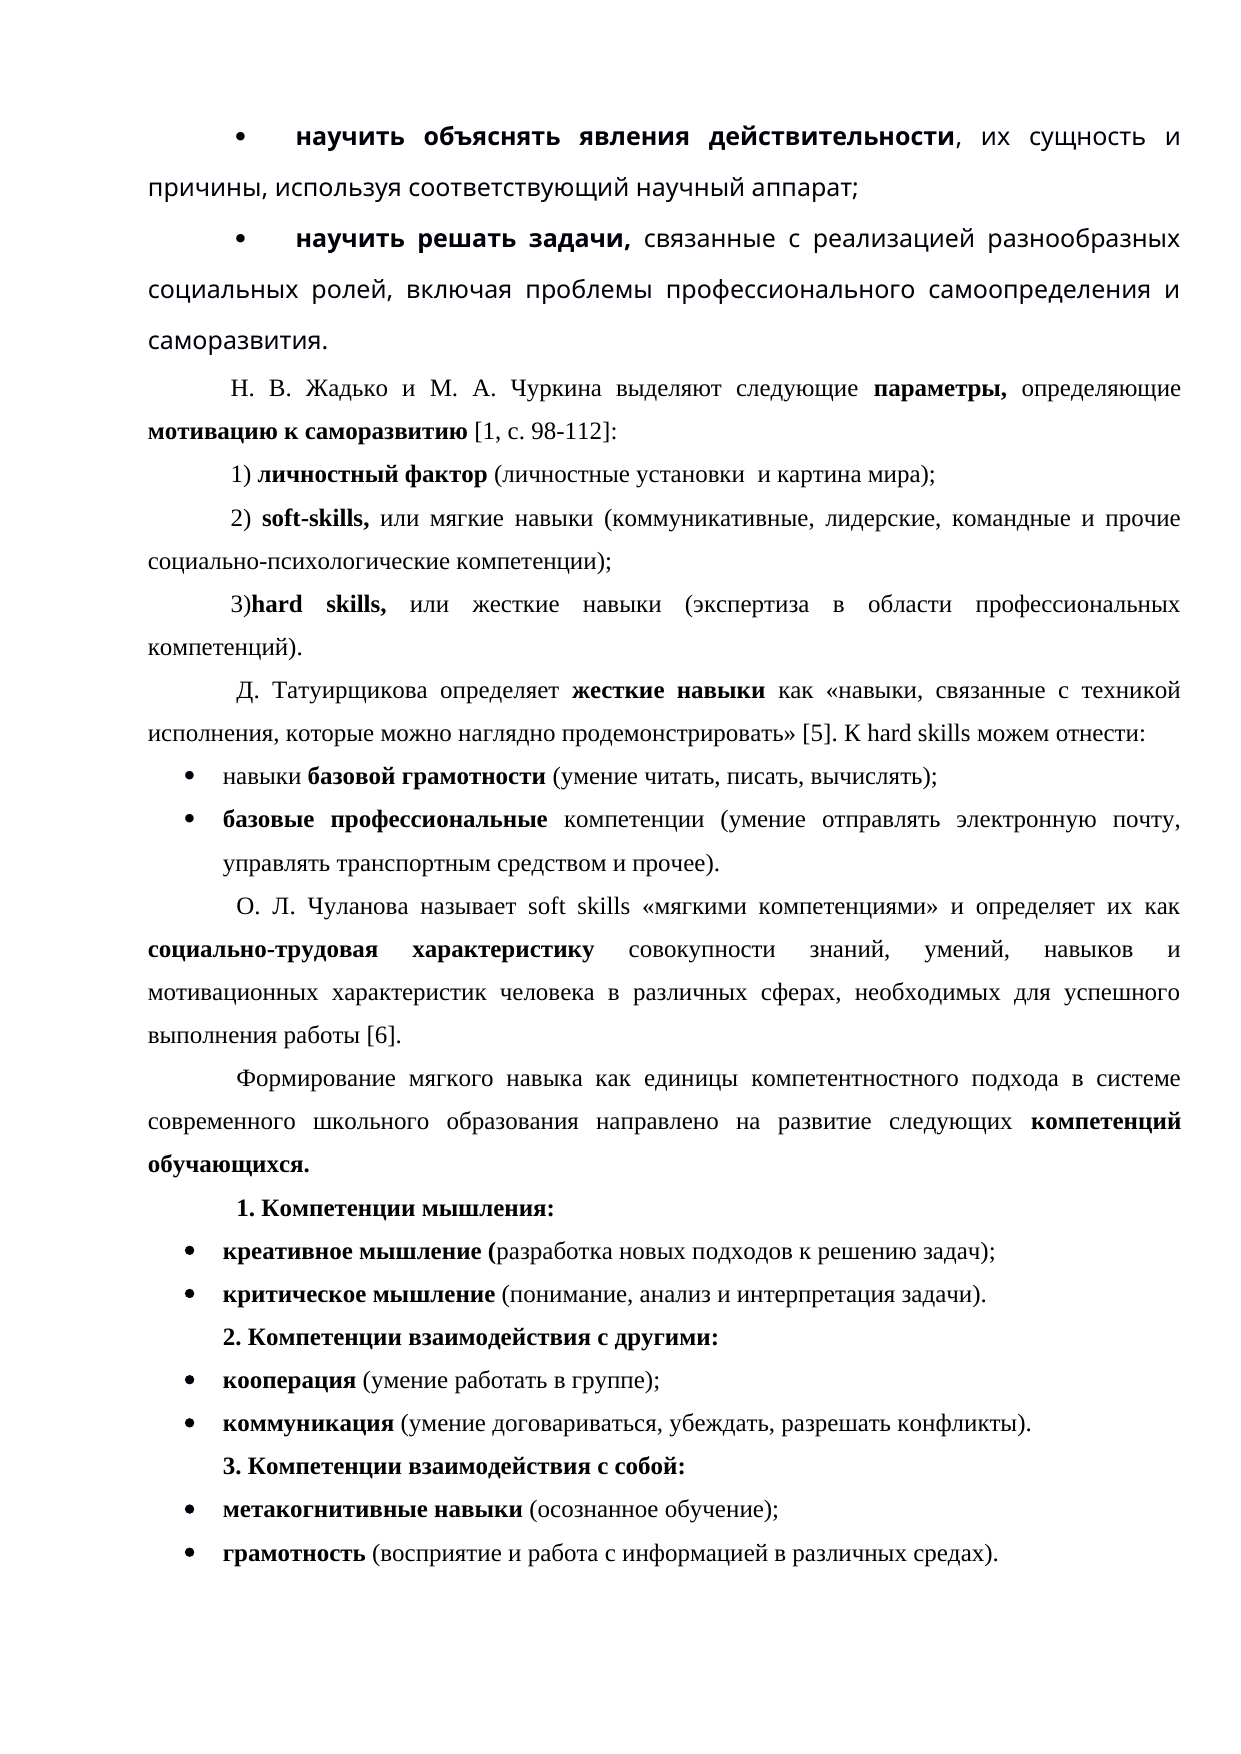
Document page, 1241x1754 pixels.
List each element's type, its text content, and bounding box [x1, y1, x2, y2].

text Н. В. Жадько и М. А. Чуркина выделяют следующие параметры, определяющие мотивацию к саморазвитию [1, c. 98-112]: [148, 373, 1181, 445]
text 1) личностный фактор (личностные установки и картина мира); [148, 459, 1181, 488]
text 2. Компетенции взаимодействия с другими: [223, 1322, 1181, 1351]
text Д. Татуирщикова определяет жесткие навыки как «навыки, связанные с техникой исполнения, которые можно наглядно продемонстрировать» [5]. К hard skills можем отнести: [148, 675, 1181, 747]
text Формирование мягкого навыка как единицы компетентностного подхода в системе современного школьного образования направлено на развитие следующих компетенций обучающихся. [148, 1063, 1181, 1178]
list креативное мышление (разработка новых подходов к решению задач); [185, 1236, 1181, 1264]
text 3)hard skills, или жесткие навыки (экспертиза в области профессиональных компетенций). [148, 589, 1181, 661]
list навыки базовой грамотности (умение читать, писать, вычислять); [185, 761, 1181, 790]
list кооперация (умение работать в группе); [185, 1365, 1181, 1394]
text 2) soft-skills, или мягкие навыки (коммуникативные, лидерские, командные и прочие социально-психологические компетенции); [148, 503, 1181, 574]
list грамотность (восприятие и работа с информацией в различных средах). [185, 1538, 1181, 1566]
text 3. Компетенции взаимодействия с собой: [223, 1451, 1181, 1480]
list научить объяснять явления действительности, их сущность и причины, используя соответствующий научный аппарат; [148, 118, 1181, 203]
list критическое мышление (понимание, анализ и интерпретация задачи). [185, 1279, 1181, 1308]
list метакогнитивные навыки (осознанное обучение); [185, 1494, 1181, 1523]
list научить решать задачи, связанные с реализацией разнообразных социальных ролей, включая проблемы профессионального самоопределения и саморазвития. [148, 220, 1181, 356]
text 1. Компетенции мышления: [148, 1193, 1181, 1221]
text О. Л. Чуланова называет soft skills «мягкими компетенциями» и определяет их как социально-трудовая характеристику совокупности знаний, умений, навыков и мотивационных характеристик человека в различных сферах, необходимых для успешного выполнения работы [6]. [148, 891, 1181, 1049]
list базовые профессиональные компетенции (умение отправлять электронную почту, управлять транспортным средством и прочее). [185, 804, 1181, 876]
list коммуникация (умение договариваться, убеждать, разрешать конфликты). [185, 1408, 1181, 1437]
